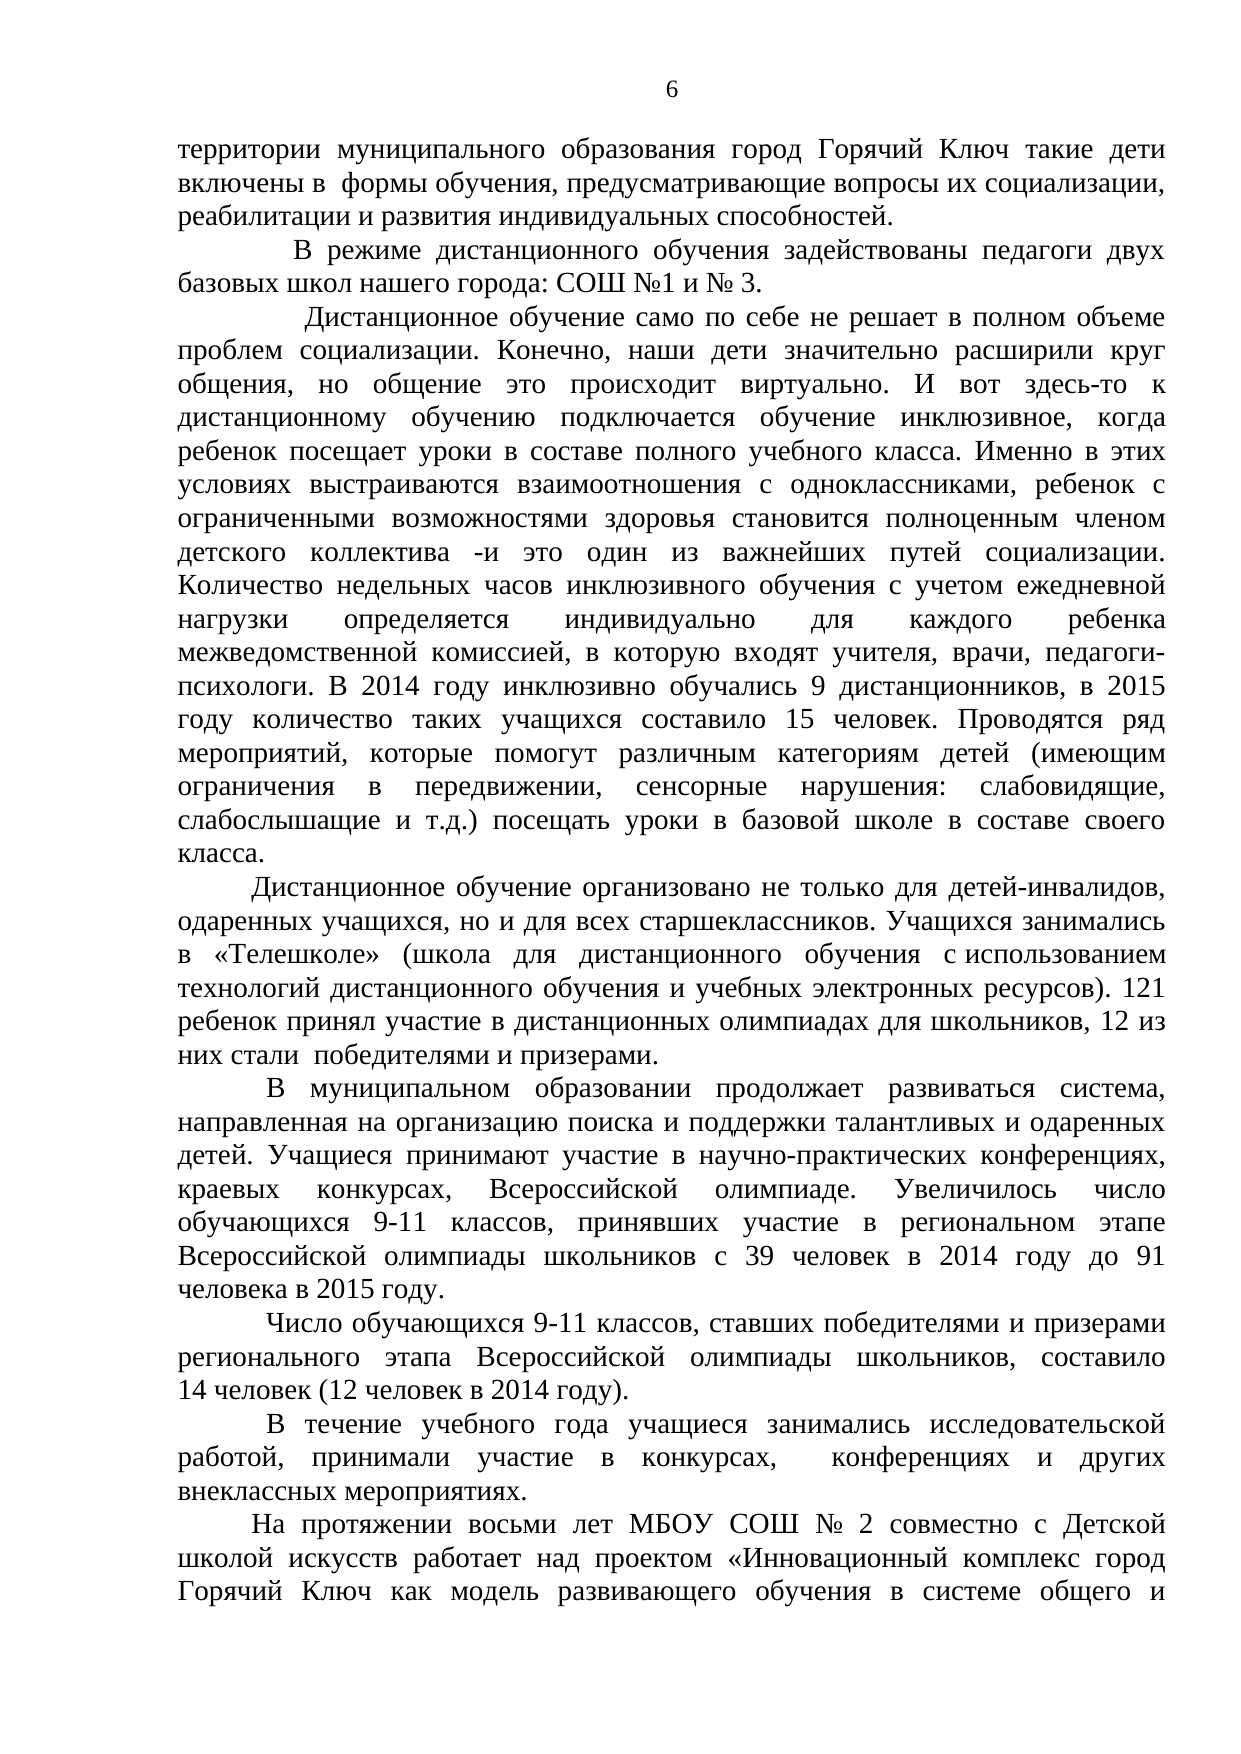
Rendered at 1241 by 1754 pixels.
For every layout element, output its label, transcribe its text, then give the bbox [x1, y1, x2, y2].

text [177, 131, 1167, 232]
text В муниципальном образовании продолжает развиваться система, направленная на организацию поиска и поддержки талантливых и одаренных детей. Учащиеся принимают участие в научно-практических конференциях, краевых конкурсах, Всероссийской олимпиаде. Увеличилось число обучающихся 9-11 классов, принявших участие в региональном этапе Всероссийской олимпиады школьников с 39 человек в 2014 году до 91 человека в 2015 году. [177, 1070, 1167, 1305]
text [177, 1506, 1167, 1607]
text Дистанционное обучение само по себе не решает в полном объеме проблем социализации. Конечно, наши дети значительно расширили круг общения, но общение это происходит виртуально. И вот здесь-то к дистанционному обучению подключается обучение инклюзивное, когда ребенок посещает уроки в составе полного учебного класса. Именно в этих условиях выстраиваются взаимоотношения с одноклассниками, ребенок с ограниченными возможностями здоровья становится полноценным членом детского коллектива -и это один из важнейших путей социализации. Количество недельных часов инклюзивного обучения с учетом ежедневной нагрузки определяется индивидуально для каждого ребенка межведомственной комиссией, в которую входят учителя, врачи, педагоги-психологи. В 2014 году инклюзивно обучались 9 дистанционников, в 2015 году количество таких учащихся составило 15 человек. Проводятся ряд мероприятий, которые помогут различным категориям детей (имеющим ограничения в передвижении, сенсорные нарушения: слабовидящие, слабослышащие и т.д.) посещать уроки в базовой школе в составе своего класса. [177, 299, 1167, 869]
text В режиме дистанционного обучения задействованы педагоги двух базовых школ нашего города: СОШ №1 и № 3. [177, 232, 1167, 299]
text В течение учебного года учащиеся занимались исследовательской работой, принимали участие в конкурсах, конференциях и других внеклассных мероприятиях. [177, 1406, 1167, 1506]
text Дистанционное обучение организовано не только для детей-инвалидов, одаренных учащихся, но и для всех старшеклассников. Учащихся занимались в «Телешколе» (школа для дистанционного обучения с использованием технологий дистанционного обучения и учебных электронных ресурсов). 121 ребенок принял участие в дистанционных олимпиадах для школьников, 12 из них стали победителями и призерами. [177, 869, 1167, 1070]
text Число обучающихся 9-11 классов, ставших победителями и призерами регионального этапа Всероссийской олимпиады школьников, составило 14 человек (12 человек в 2014 году). [177, 1305, 1167, 1406]
